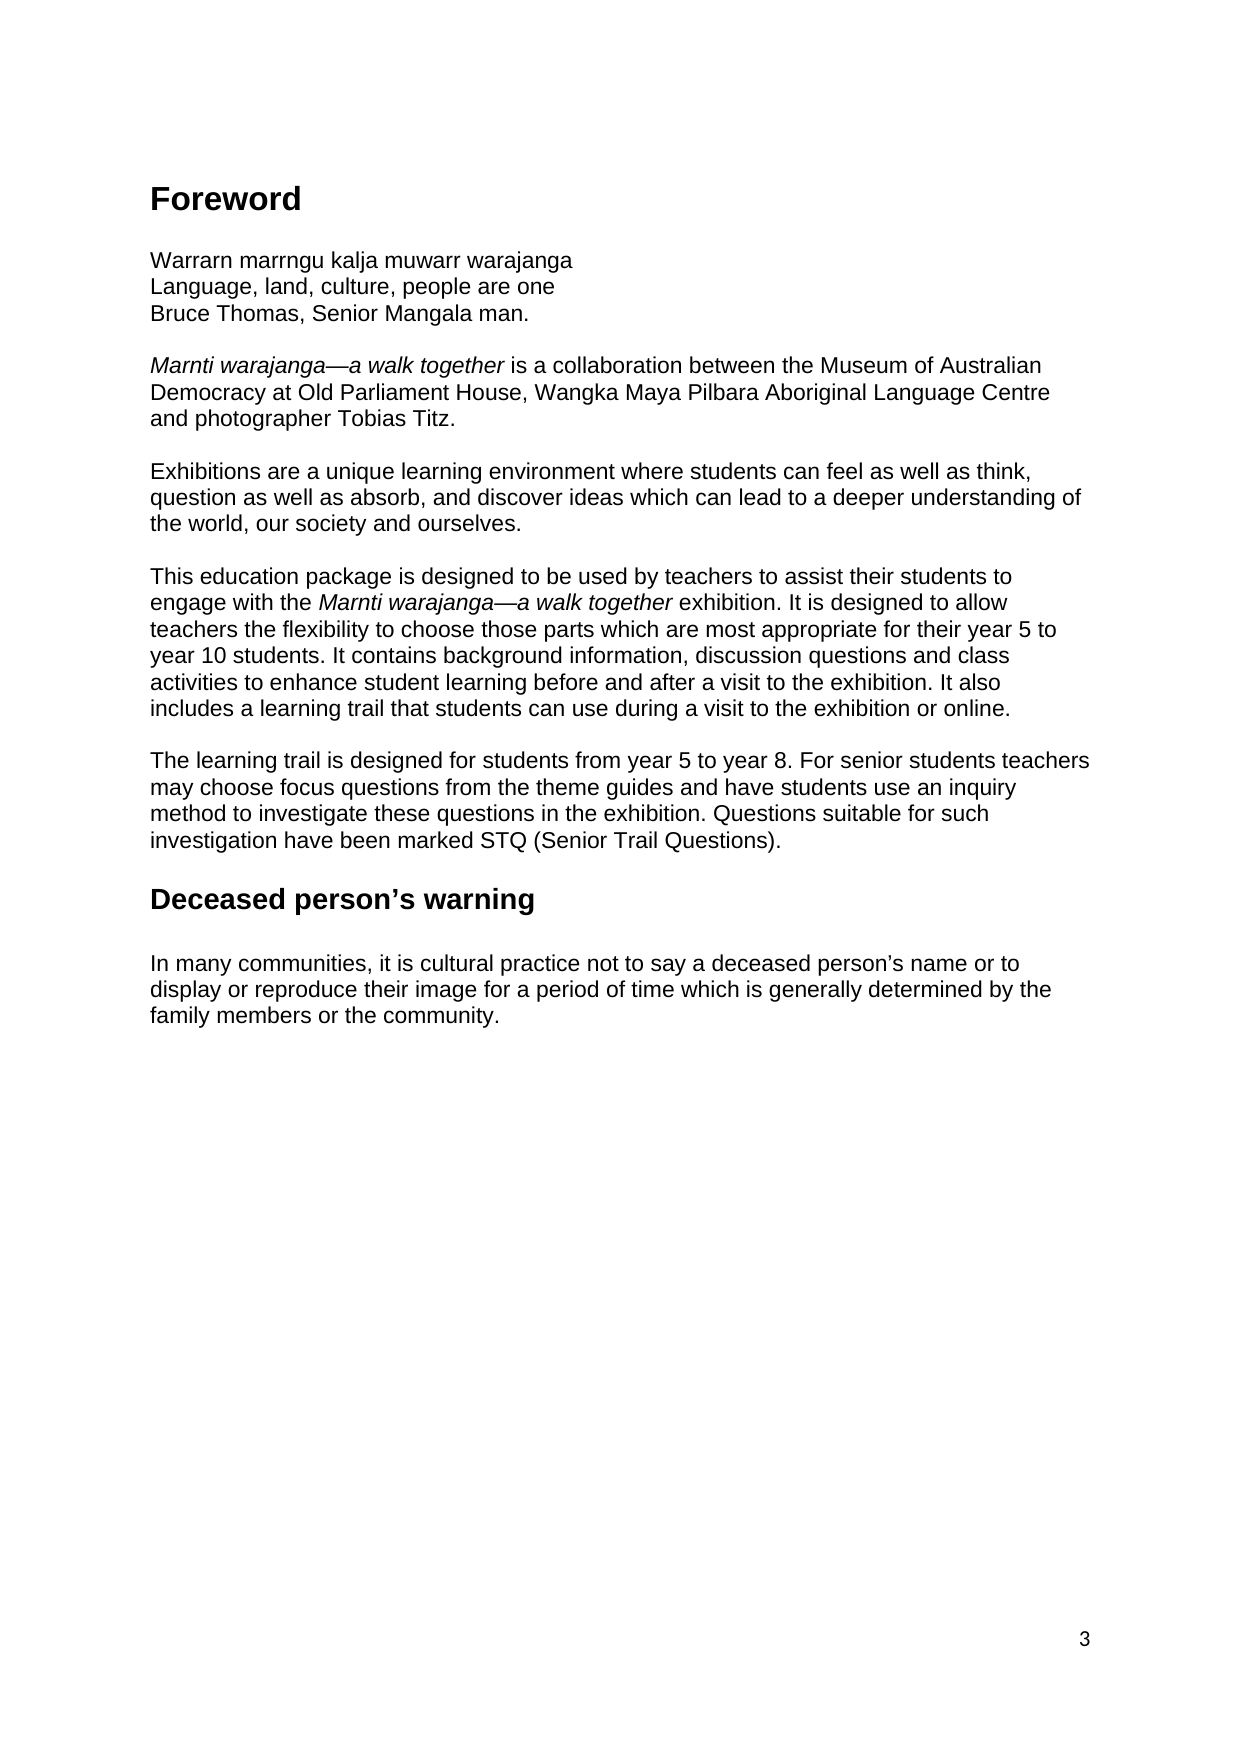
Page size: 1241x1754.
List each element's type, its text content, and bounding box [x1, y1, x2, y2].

text Language, land, culture, people are one [150, 273, 1090, 299]
text In many communities, it is cultural practice not to say a deceased person’s name or to display or reproduce their image for a period of time which is generally determined by the family members or the community. [150, 950, 1090, 1029]
text Foreword [150, 179, 1090, 218]
text Bruce Thomas, Senior Mangala man. [150, 299, 1090, 326]
text This education package is designed to be used by teachers to assist their students to engage with the Marnti warajanga—a walk together exhibition. It is designed to allow teachers the flexibility to choose those parts which are most appropriate for their year 5 to year 10 students. It contains background information, discussion questions and class activities to enhance student learning before and after a visit to the exhibition. It also includes a learning trail that students can use during a visit to the exhibition or online. [150, 563, 1090, 721]
text Exhibitions are a unique learning environment where students can feel as well as think, question as well as absorb, and discover ideas which can lead to a deeper understanding of the world, our society and ourselves. [150, 458, 1090, 537]
text Marnti warajanga—a walk together is a collaboration between the Museum of Australian Democracy at Old Parliament House, Wangka Maya Pilbara Aboriginal Language Centre and photographer Tobias Titz. [150, 352, 1090, 431]
text The learning trail is designed for students from year 5 to year 8. For senior students teachers may choose focus questions from the theme guides and have students use an inquiry method to investigate these questions in the exhibition. Questions suitable for such investigation have been marked STQ (Senior Trail Questions). [150, 747, 1090, 853]
text Deceased person’s warning [150, 882, 1090, 916]
text Warrarn marrngu kalja muwarr warajanga [150, 247, 1090, 273]
